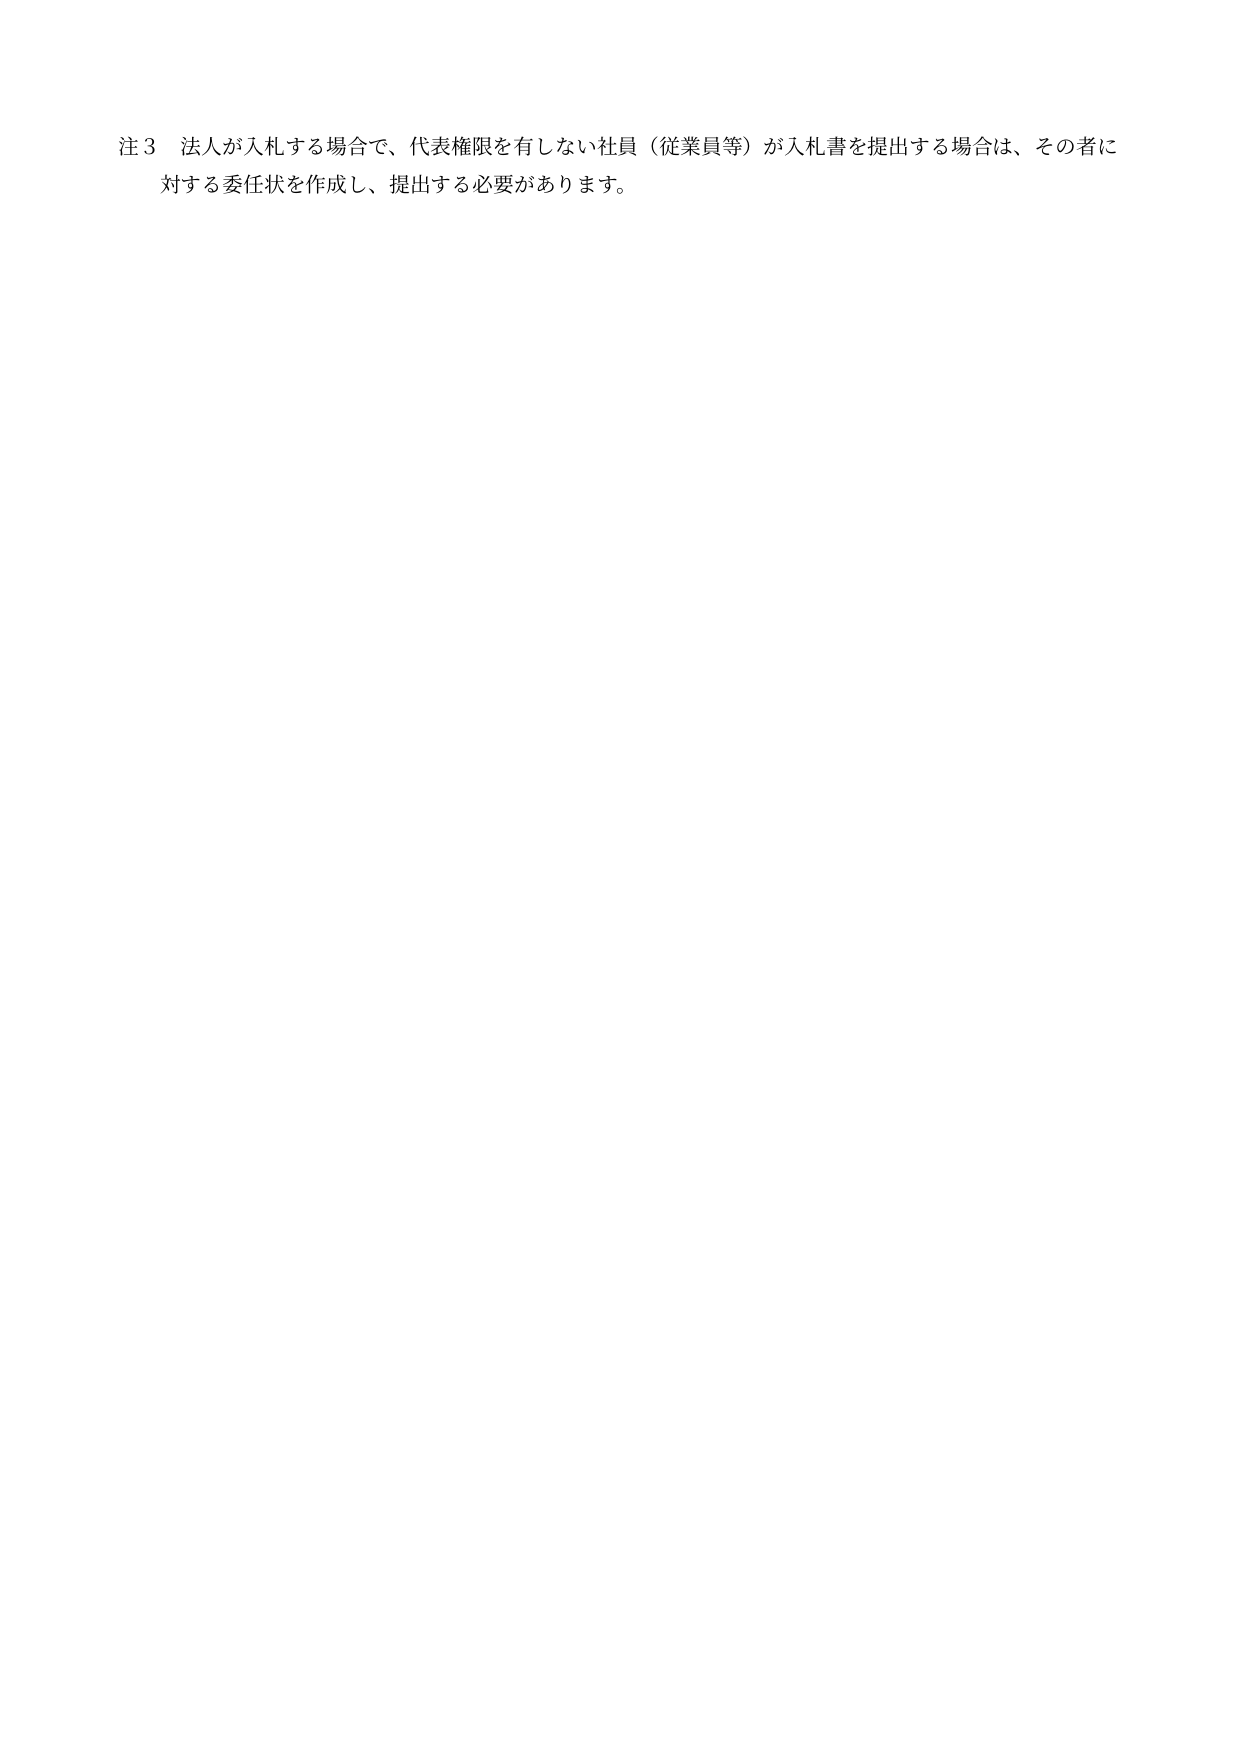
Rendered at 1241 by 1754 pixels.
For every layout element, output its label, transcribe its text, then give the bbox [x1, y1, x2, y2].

text 注３ 法人が入札する場合で、代表権限を有しない社員（従業員等）が入札書を提出する場合は、その者に対する委任状を作成し、提出する必要があります。 [118, 127, 1122, 202]
